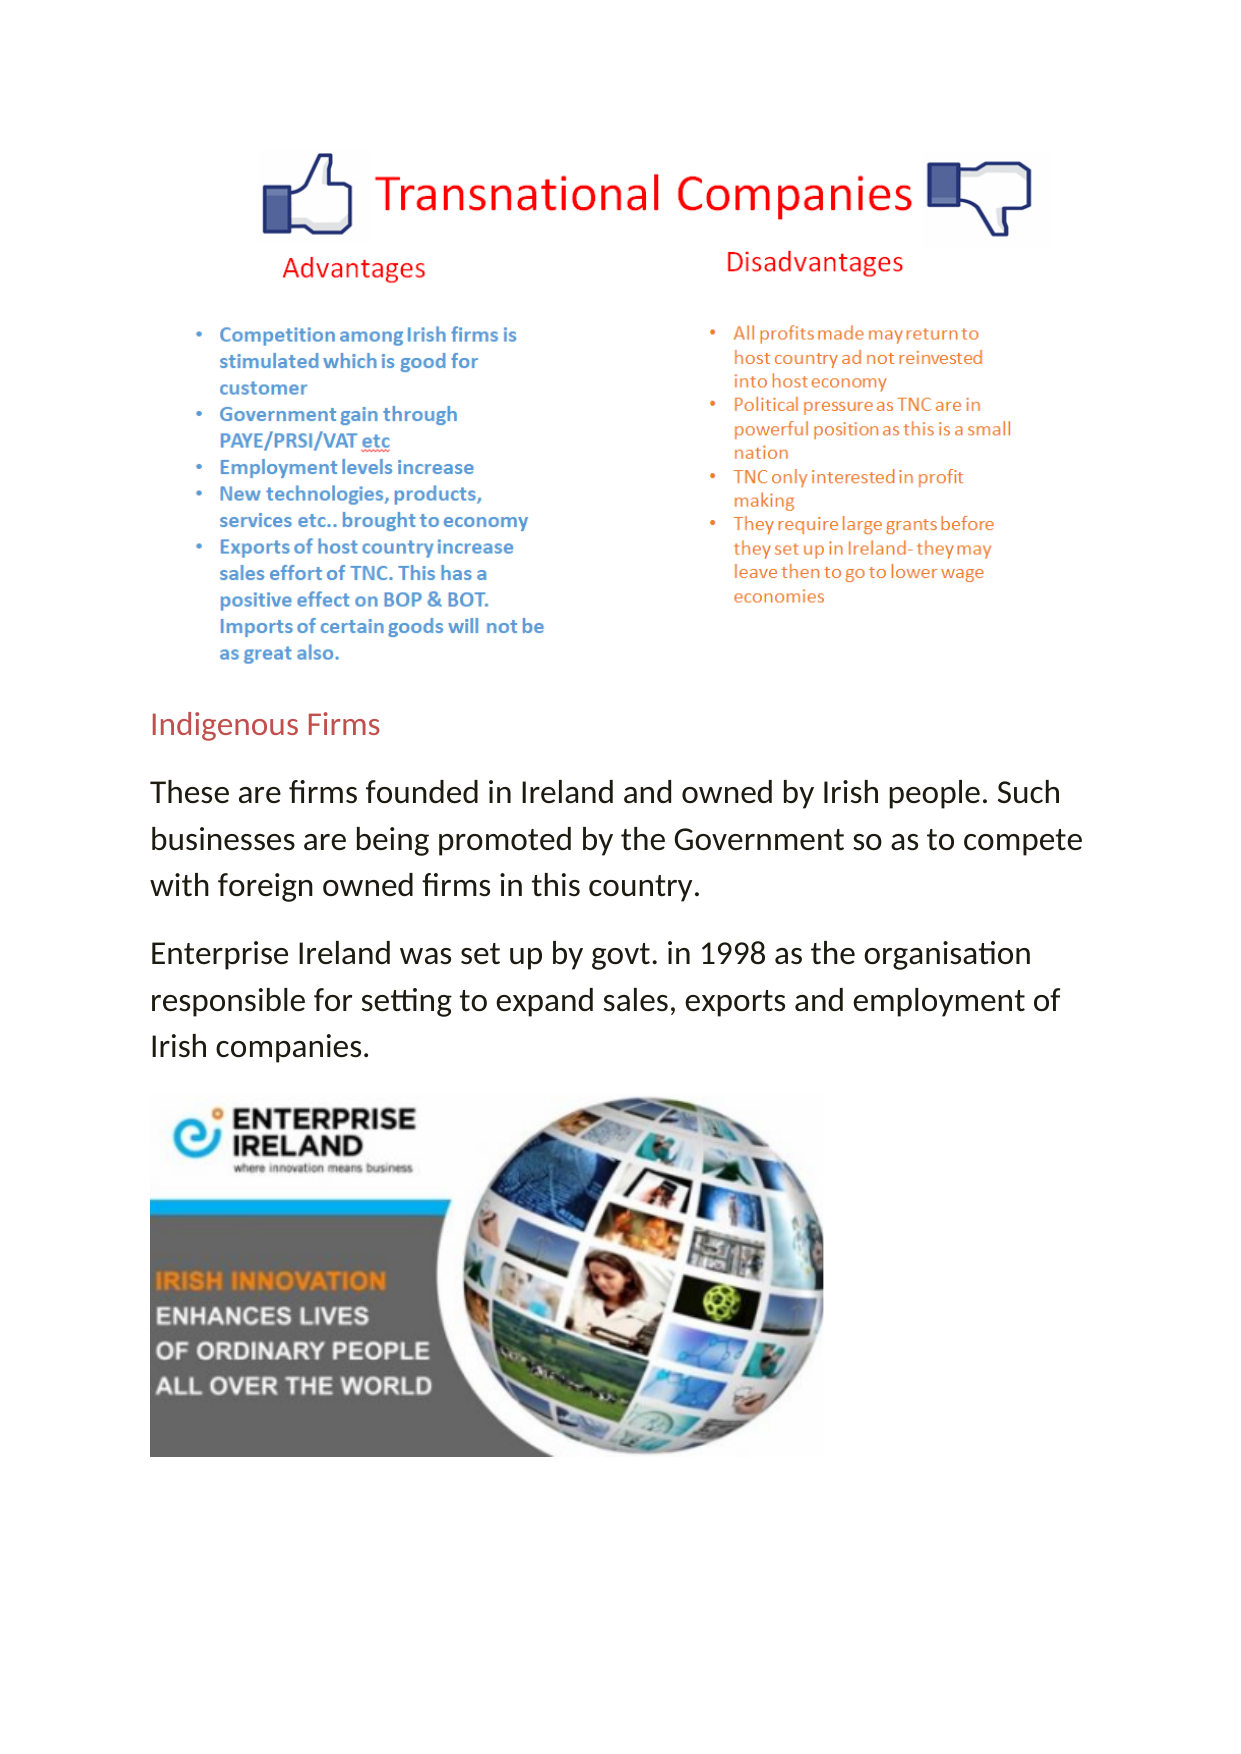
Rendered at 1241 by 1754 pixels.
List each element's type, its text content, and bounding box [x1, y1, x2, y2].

text These are firms founded in Ireland and owned by Irish people. Such businesses are being promoted by the Government so as to compete with foreign owned firms in this country. [150, 771, 1090, 905]
text Enterprise Ireland was set up by govt. in 1998 as the organisation responsible for setting to expand sales, exports and employment of Irish companies. [150, 932, 1090, 1066]
text Indigenous Firms [150, 703, 1090, 744]
picture [150, 1093, 824, 1457]
picture [150, 150, 1135, 679]
